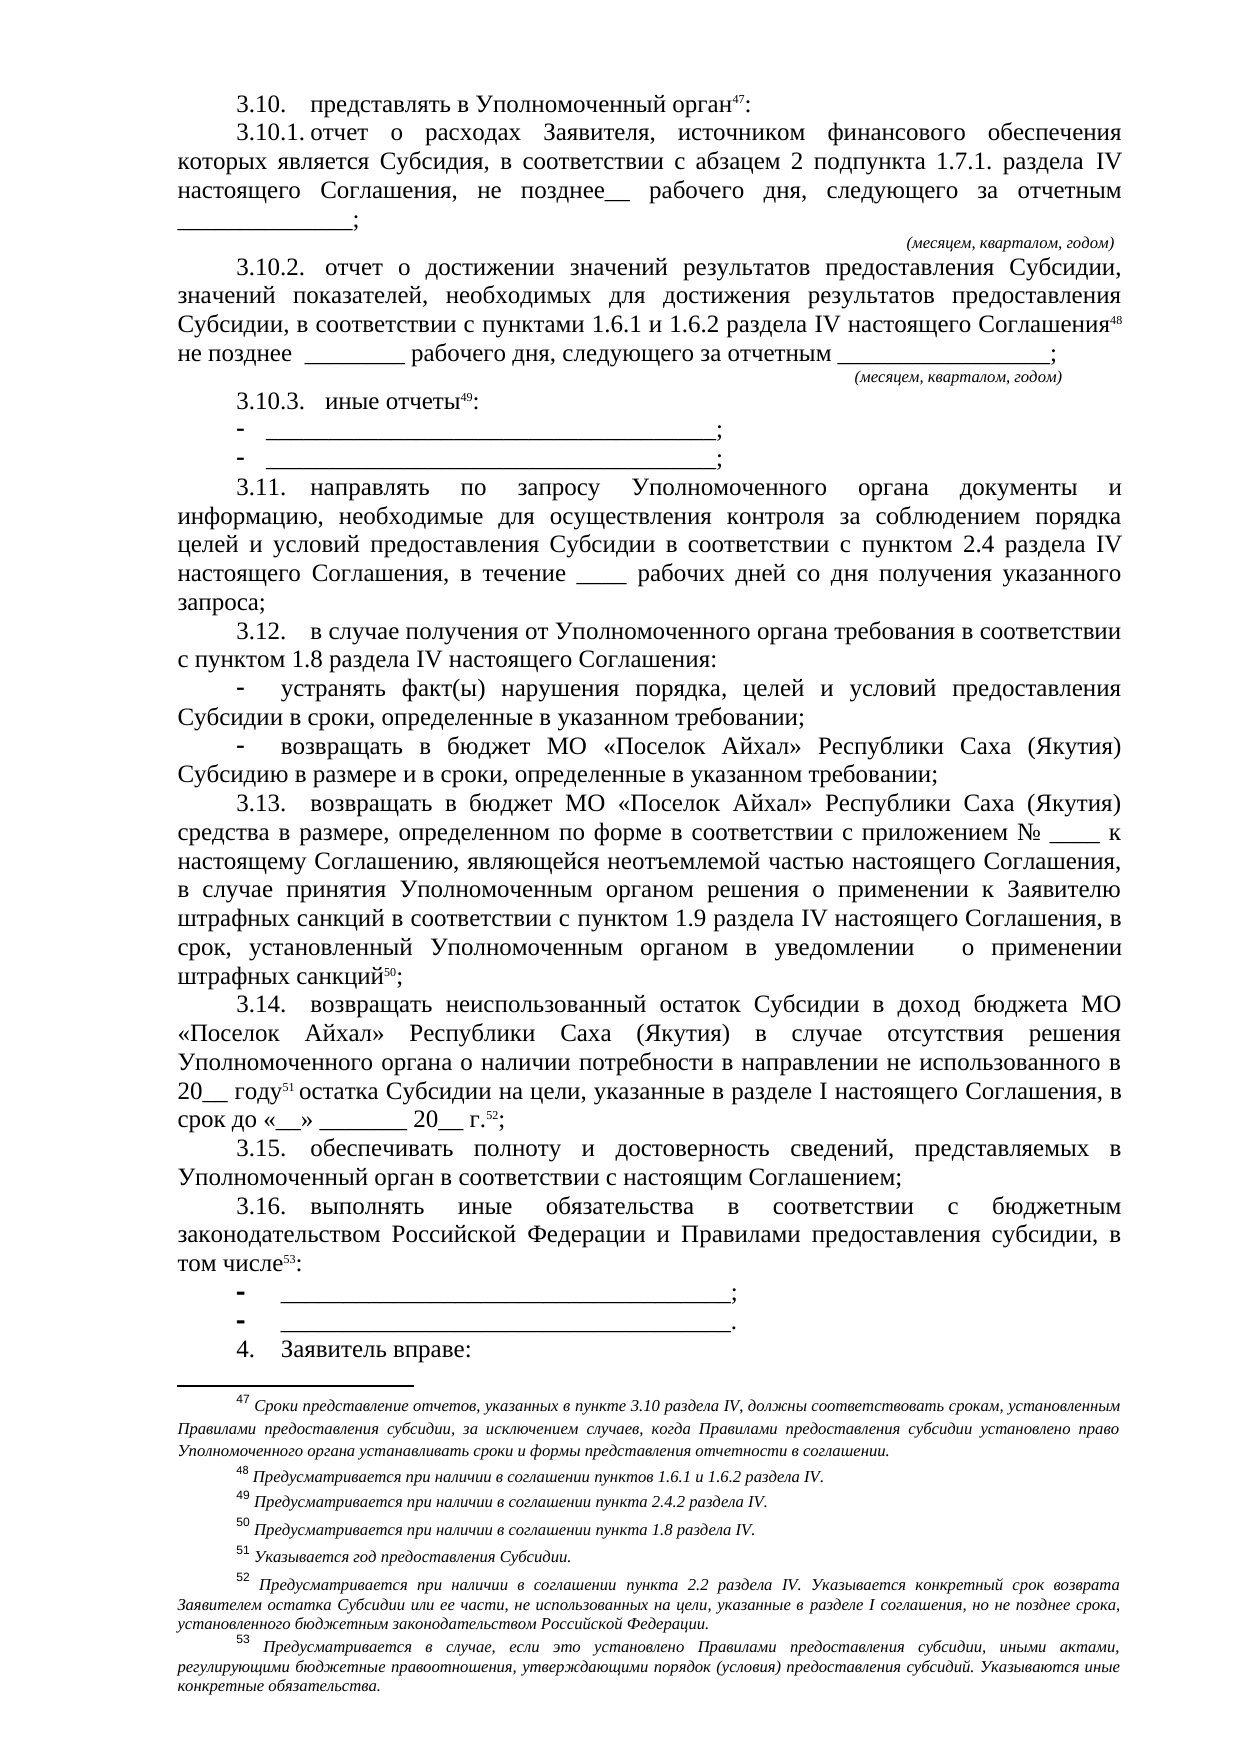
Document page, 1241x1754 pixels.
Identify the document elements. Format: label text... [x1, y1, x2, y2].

list устранять факт(ы) нарушения порядка, целей и условий предоставления Субсидии в сроки, определенные в указанном требовании; [177, 673, 1122, 731]
list возвращать в бюджет МО «Поселок Айхал» Республики Саха (Якутия) Субсидию в размере и в сроки, определенные в указанном требовании; [177, 731, 1122, 788]
list ____________________________________; [177, 443, 1122, 472]
list ____________________________________. [177, 1306, 1122, 1334]
list в случае получения от Уполномоченного органа требования в соответствии с пунктом 1.8 раздела IV настоящего Соглашения: [177, 616, 1122, 673]
text (месяцем, кварталом, годом) [189, 367, 1122, 386]
list иные отчеты: [177, 386, 1122, 414]
list ____________________________________; [177, 414, 1122, 443]
list ____________________________________; [177, 1277, 1122, 1306]
list обеспечивать полноту и достоверность сведений, представляемых в Уполномоченный орган в соответствии с настоящим Соглашением; [177, 1133, 1122, 1191]
list Заявитель вправе: [177, 1334, 1122, 1363]
list возвращать в бюджет МО «Поселок Айхал» Республики Саха (Якутия) средства в размере, определенном по форме в соответствии с приложением № ____ к настоящему Соглашению, являющейся неотъемлемой частью настоящего Соглашения, в случае принятия Уполномоченным органом решения о применении к Заявителю штрафных санкций в соответствии с пунктом 1.9 раздела IV настоящего Соглашения, в срок, установленный Уполномоченным органом в уведомлении о применении штрафных санкций; [177, 788, 1122, 989]
list направлять по запросу Уполномоченного органа документы и информацию, необходимые для осуществления контроля за соблюдением порядка целей и условий предоставления Субсидии в соответствии с пунктом 2.4 раздела IV настоящего Соглашения, в течение ____ рабочих дней со дня получения указанного запроса; [177, 472, 1122, 616]
list отчет о расходах Заявителя, источником финансового обеспечения которых является Субсидия, в соответствии с абзацем 2 подпункта 1.7.1. раздела IV настоящего Соглашения, не позднее__ рабочего дня, следующего за отчетным ______________; [177, 117, 1122, 232]
list отчет о достижении значений результатов предоставления Субсидии, значений показателей, необходимых для достижения результатов предоставления Субсидии, в соответствии с пунктами 1.6.1 и 1.6.2 раздела IV настоящего Соглашения не позднее ________ рабочего дня, следующего за отчетным _________________; [177, 252, 1122, 367]
list возвращать неиспользованный остаток Субсидии в доход бюджета МО «Поселок Айхал» Республики Саха (Якутия) в случае отсутствия решения Уполномоченного органа о наличии потребности в направлении не использованного в 20__ году остатка Субсидии на цели, указанные в разделе I настоящего Соглашения, в срок до «__» _______ 20__ г.; [177, 989, 1122, 1133]
text (месяцем, кварталом, годом) [177, 232, 1122, 252]
list представлять в Уполномоченный орган: [177, 89, 1122, 117]
list выполнять иные обязательства в соответствии с бюджетным законодательством Российской Федерации и Правилами предоставления субсидии, в том числе: [177, 1191, 1122, 1277]
